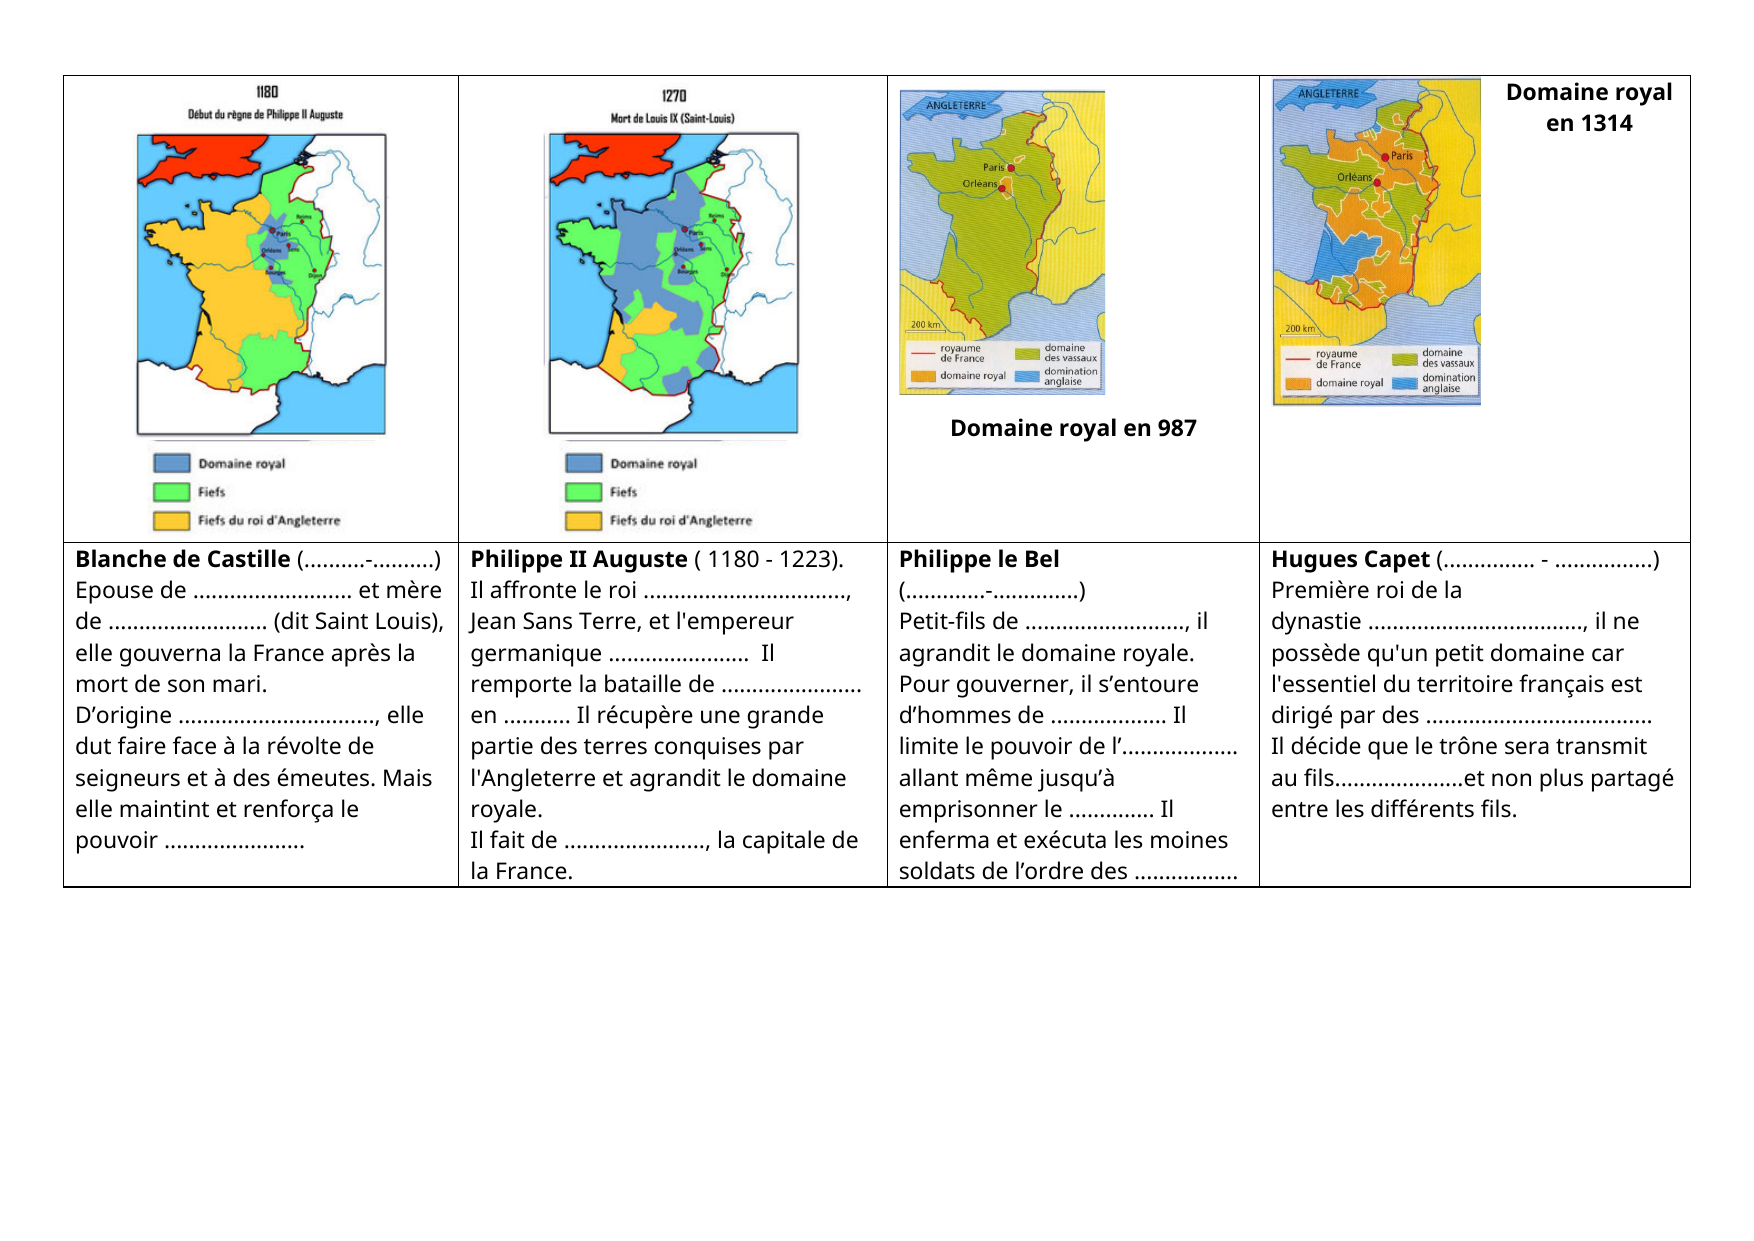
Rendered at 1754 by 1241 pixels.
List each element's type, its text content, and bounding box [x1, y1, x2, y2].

table_cell Philippe le Bel (.............-..............) Petit-fils de .........................., il agrandit le domaine royale. Pour gouverner, il s’entoure d’hommes de ................... Il limite le pouvoir de l’................... allant même jusqu’à emprisonner le .............. Il enferma et exécuta les moines soldats de l’ordre des ................. [888, 543, 1259, 886]
picture [1271, 76, 1481, 407]
table_header Domaine royal en 987 [888, 76, 1259, 542]
table_cell Blanche de Castille (..........-..........) Epouse de .......................... et mère de .......................... (dit Saint Louis), elle gouverna la France après la mort de son mari. D’origine ................................, elle dut faire face à la révolte de seigneurs et à des émeutes. Mais elle maintint et renforça le pouvoir ....................... [64, 543, 458, 886]
table_header [788, 76, 887, 542]
table_cell Philippe II Auguste ( 1180 - 1223). Il affronte le roi ................................., Jean Sans Terre, et l'empereur germanique ....................... Il remporte la bataille de ....................... en ........... Il récupère une grande partie des terres conquises par l'Angleterre et agrandit le domaine royale. Il fait de ......................., la capitale de la France. [459, 543, 887, 886]
picture [543, 76, 803, 542]
table_cell Hugues Capet (............... - ................) Première roi de la dynastie ..................................., il ne possède qu'un petit domaine car l'essentiel du territoire français est dirigé par des ..................................... Il décide que le trône sera transmit au fils.....................et non plus partagé entre les différents fils. [1260, 543, 1690, 886]
picture [899, 89, 1106, 395]
table_header Domaine royal en 1314 [1260, 76, 1690, 542]
table_header [64, 76, 147, 542]
picture [133, 76, 389, 542]
table_header [459, 76, 559, 542]
table_header [376, 76, 458, 542]
